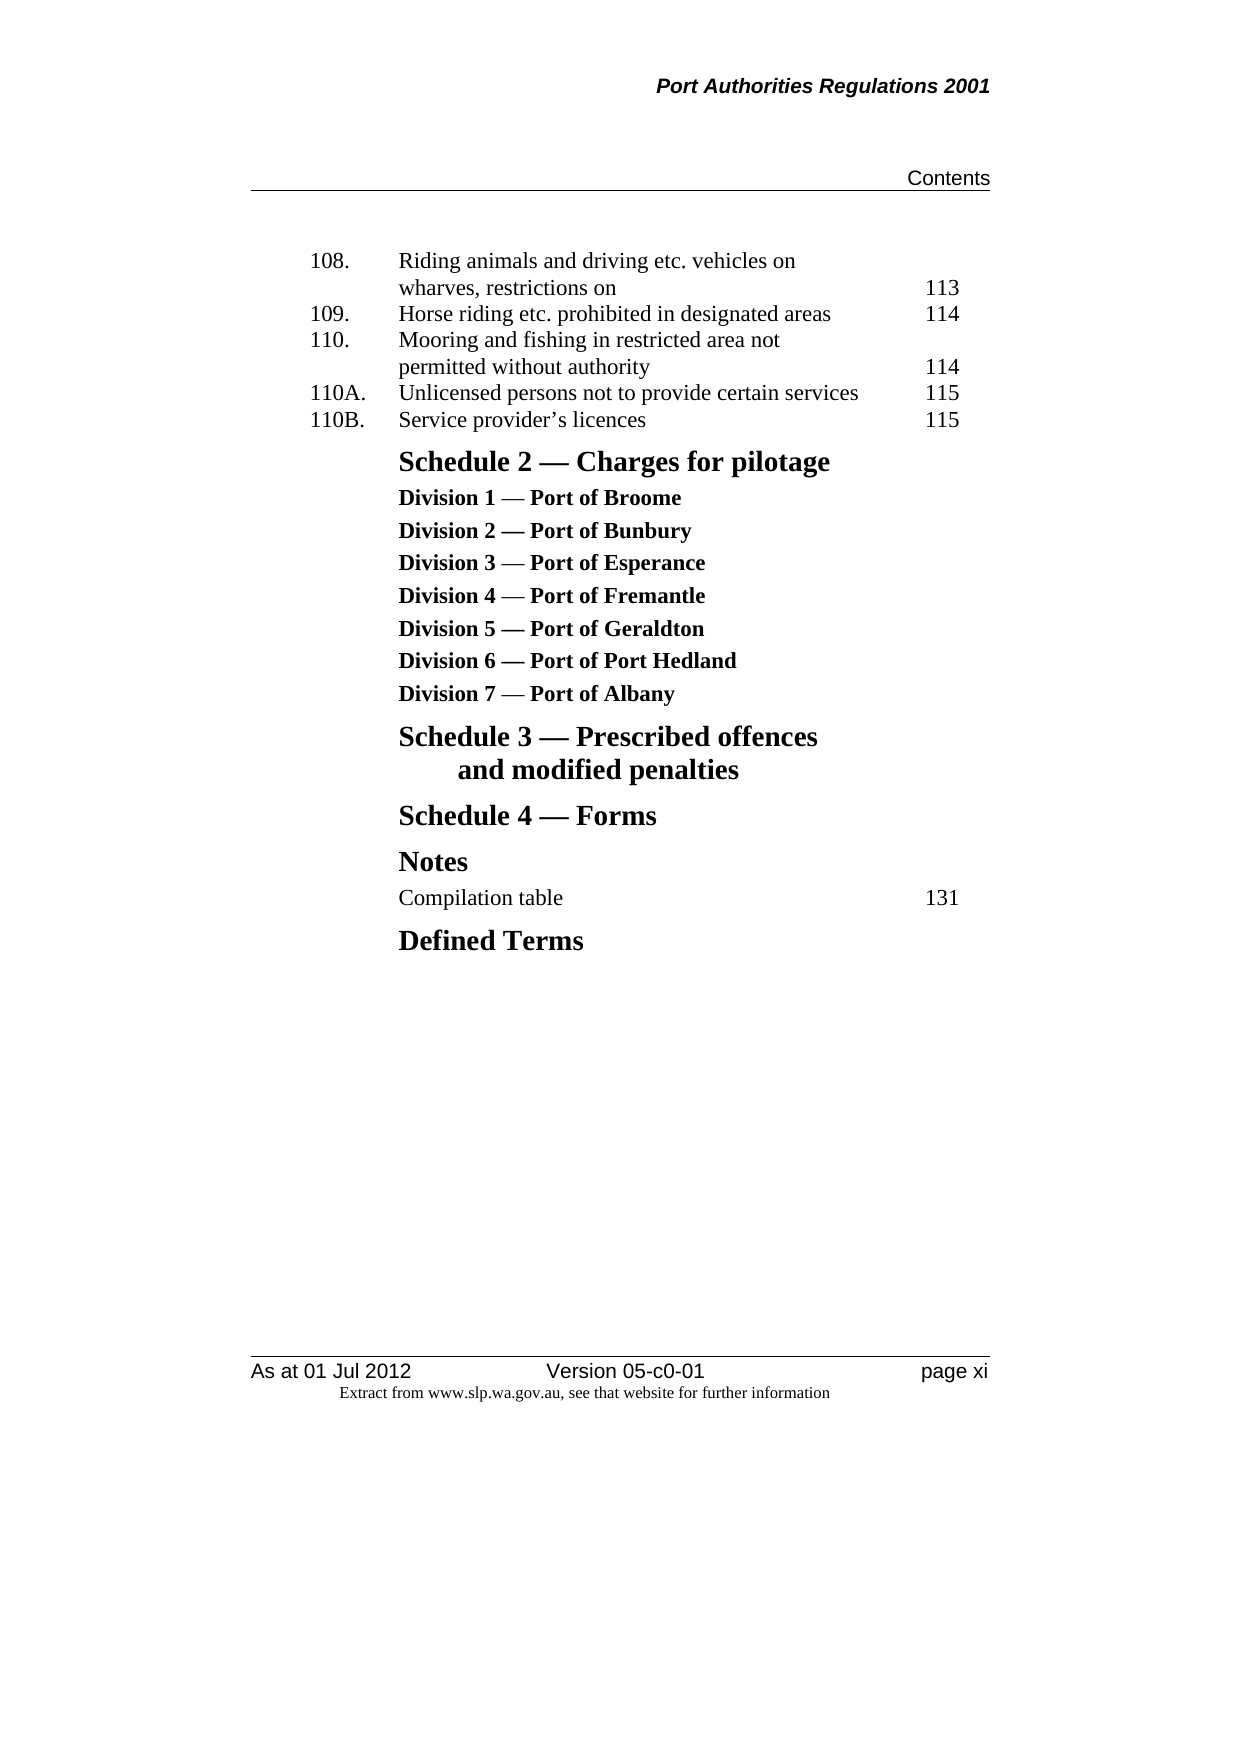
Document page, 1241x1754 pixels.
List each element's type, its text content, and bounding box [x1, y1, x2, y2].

text Division 1 — Port of Broome [398, 484, 872, 511]
text Schedule 2 — Charges for pilotage [398, 444, 872, 478]
text 110. Mooring and fishing in restricted area not permitted without authority 114 [309, 327, 872, 379]
text Compilation table 131 [309, 884, 872, 911]
text Notes [398, 844, 872, 878]
text Division 5 — Port of Geraldton [398, 615, 872, 641]
text Division 3 — Port of Esperance [398, 549, 872, 576]
text 108. Riding animals and driving etc. vehicles on wharves, restrictions on 113 [309, 247, 872, 300]
text Schedule 3 — Prescribed offences and modified penalties [398, 719, 872, 786]
text Defined Terms [398, 923, 872, 957]
text Division 2 — Port of Bunbury [398, 517, 872, 543]
text Division 6 — Port of Port Hedland [398, 647, 872, 674]
text Division 7 — Port of Albany [398, 680, 872, 706]
text 110B. Service provider’s licences 115 [309, 406, 872, 432]
text Schedule 4 — Forms [398, 798, 872, 832]
text 110A. Unlicensed persons not to provide certain services 115 [309, 379, 872, 406]
text 109. Horse riding etc. prohibited in designated areas 114 [309, 300, 872, 327]
text Division 4 — Port of Fremantle [398, 582, 872, 608]
